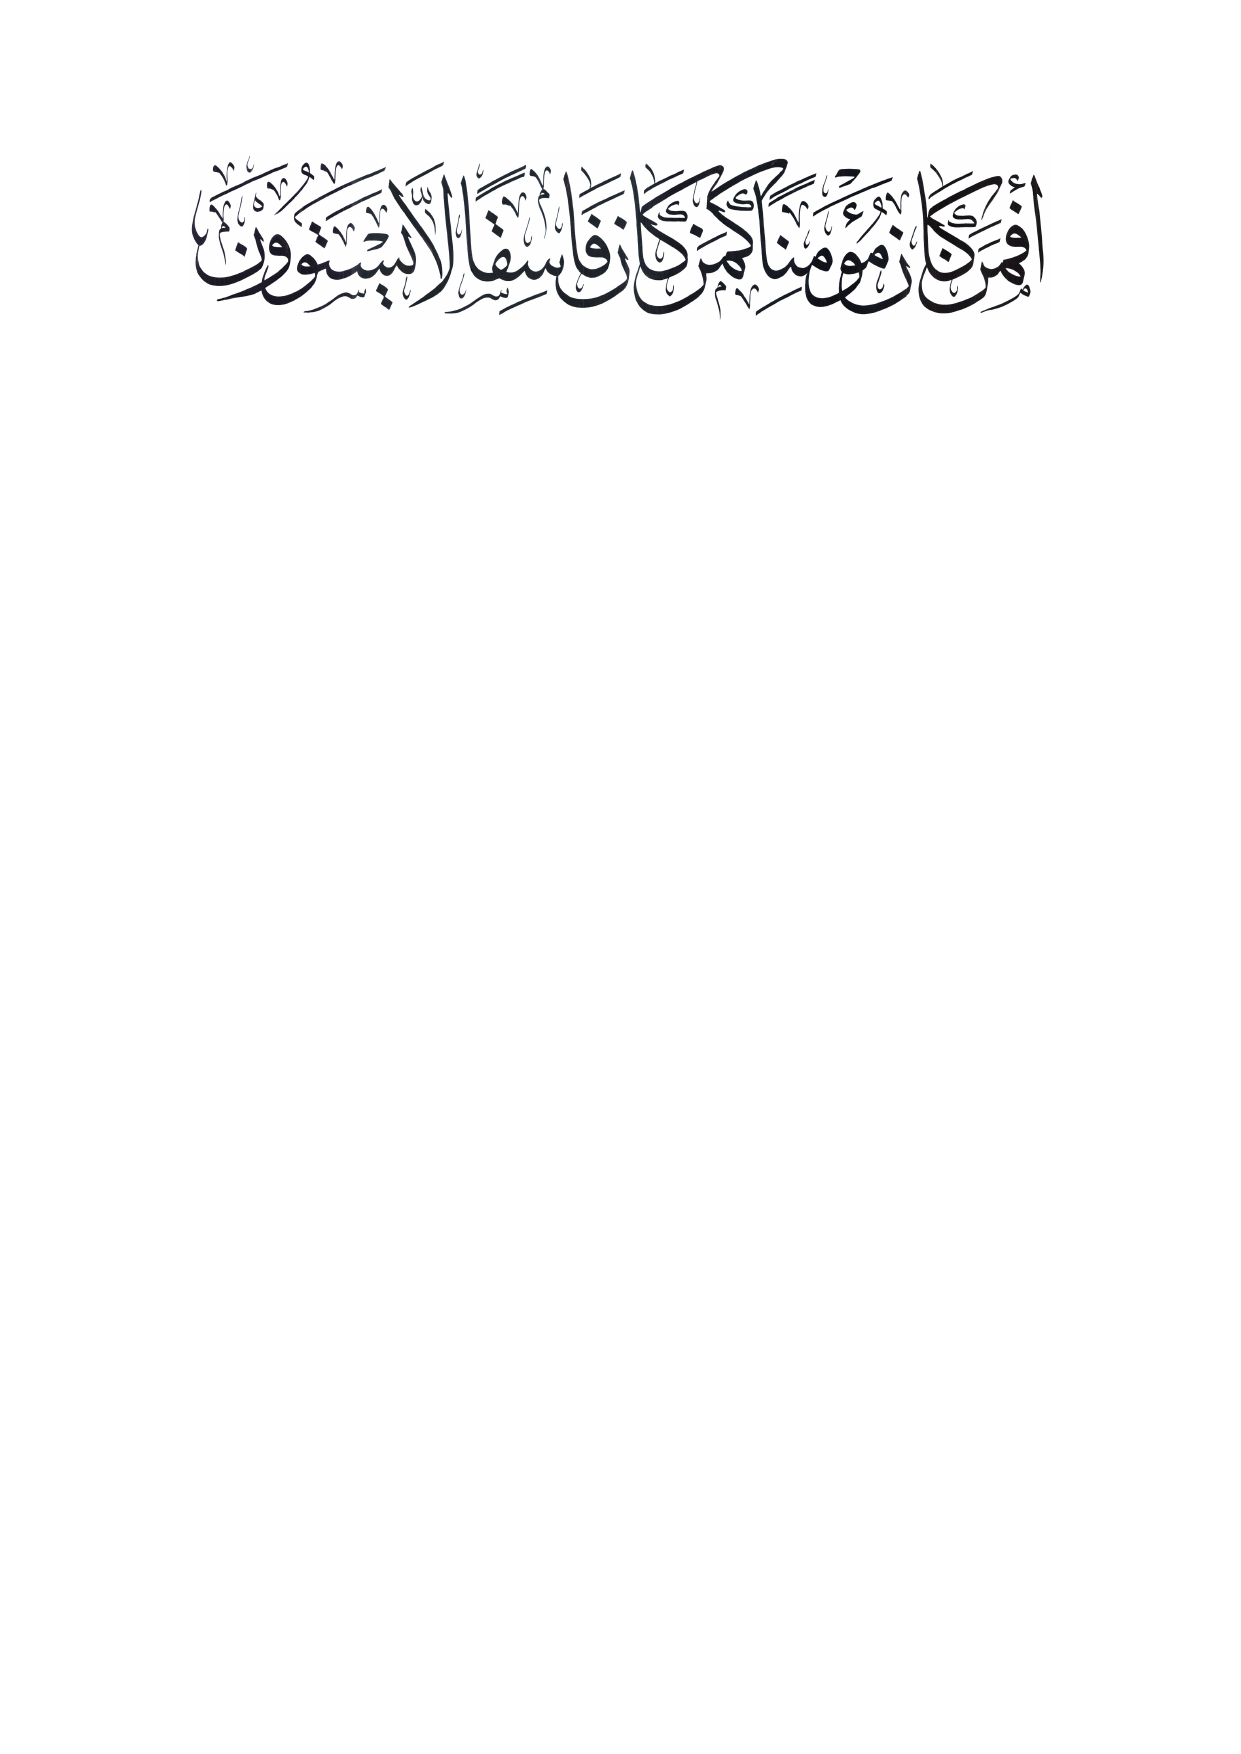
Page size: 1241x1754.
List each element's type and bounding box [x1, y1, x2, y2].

picture [187, 150, 1051, 320]
